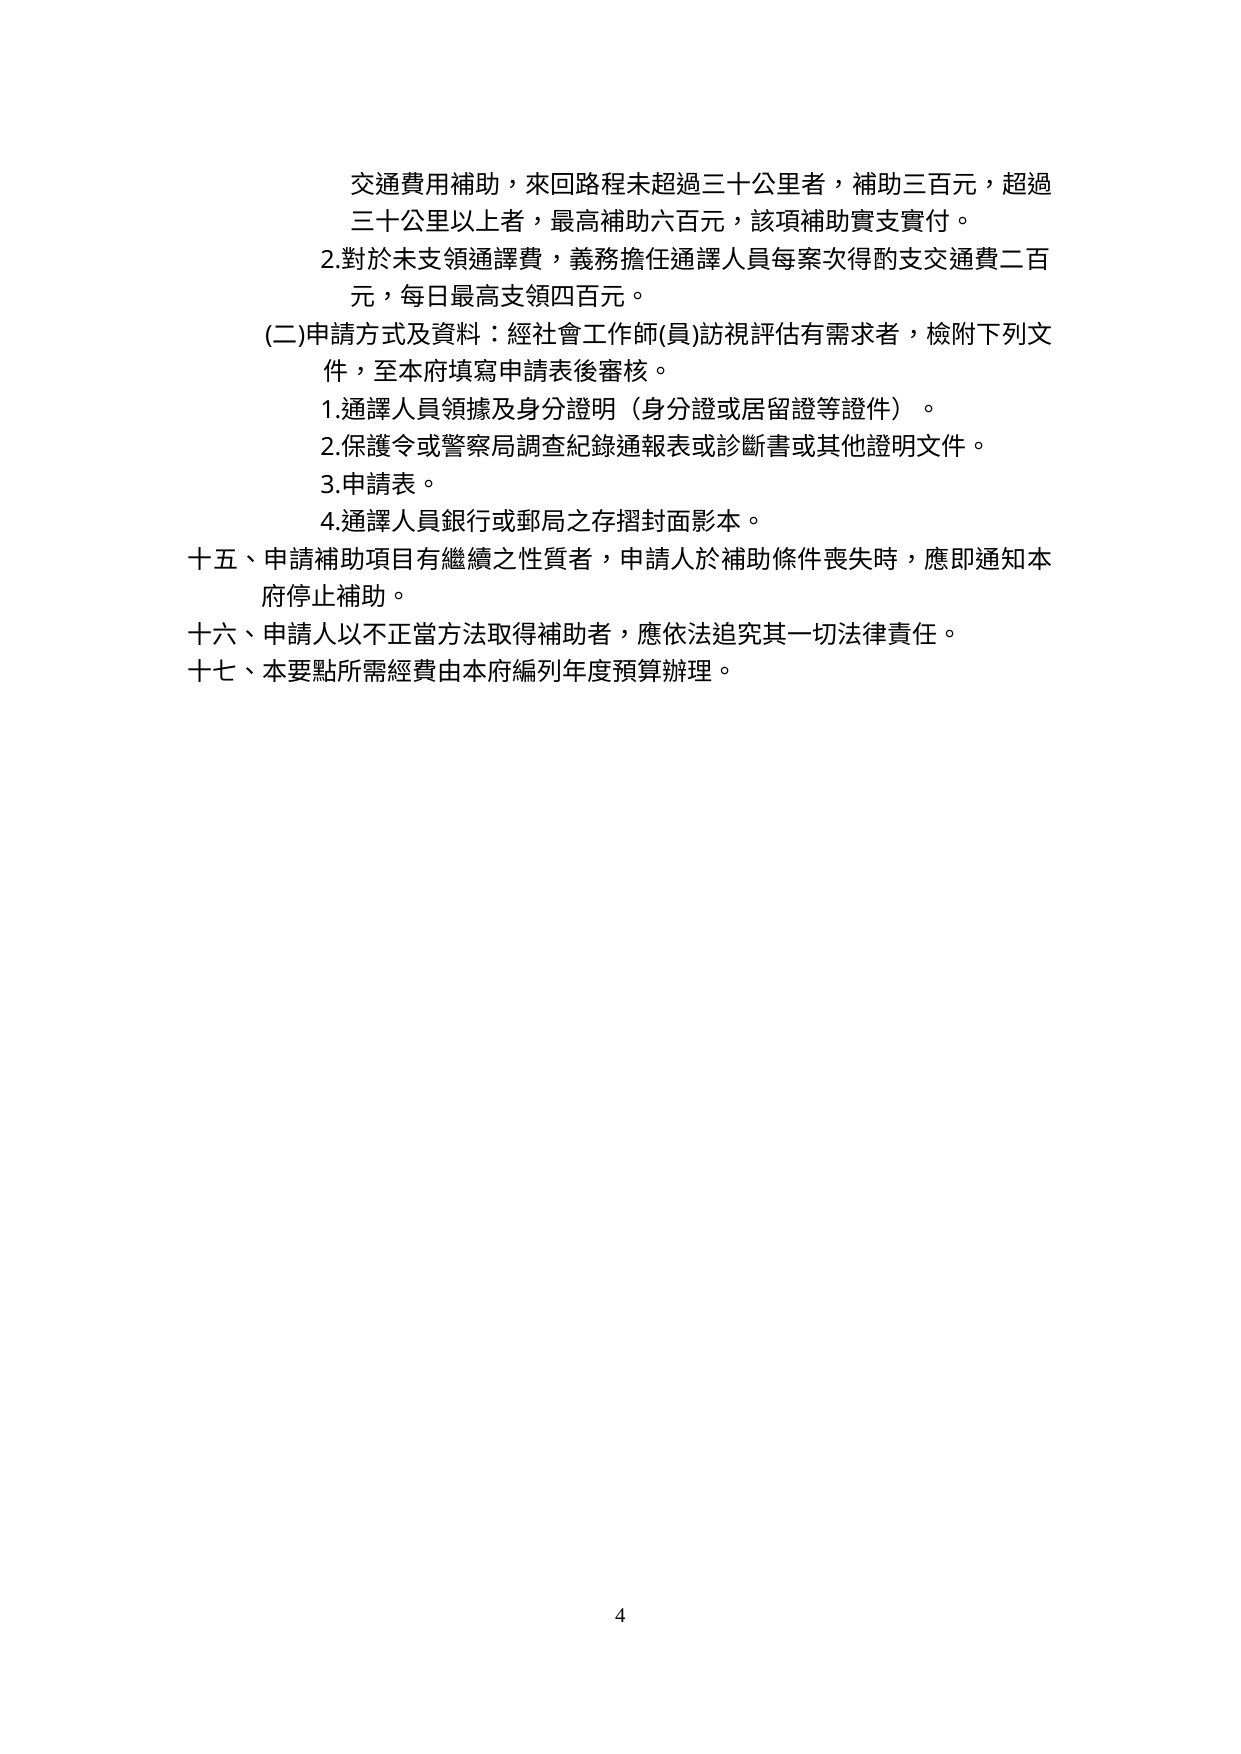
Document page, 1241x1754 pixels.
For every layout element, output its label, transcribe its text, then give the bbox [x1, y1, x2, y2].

text 2.保護令或警察局調查紀錄通報表或診斷書或其他證明文件。 [320, 426, 1053, 464]
text 4.通譯人員銀行或郵局之存摺封面影本。 [320, 501, 1053, 539]
text 十六、申請人以不正當方法取得補助者，應依法追究其一切法律責任。 [187, 614, 1053, 651]
text 十七、本要點所需經費由本府編列年度預算辦理。 [187, 651, 1053, 689]
text (二)申請方式及資料：經社會工作師(員)訪視評估有需求者，檢附下列文件，至本府填寫申請表後審核。 [265, 314, 1053, 389]
text 1.通譯人員領據及身分證明（身分證或居留證等證件）。 [320, 389, 1053, 426]
text 十五、申請補助項目有繼續之性質者，申請人於補助條件喪失時，應即通知本府停止補助。 [187, 539, 1053, 614]
text 3.申請表。 [320, 464, 1053, 501]
text 2.對於未支領通譯費，義務擔任通譯人員每案次得酌支交通費二百元，每日最高支領四百元。 [320, 239, 1053, 314]
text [320, 164, 1053, 239]
